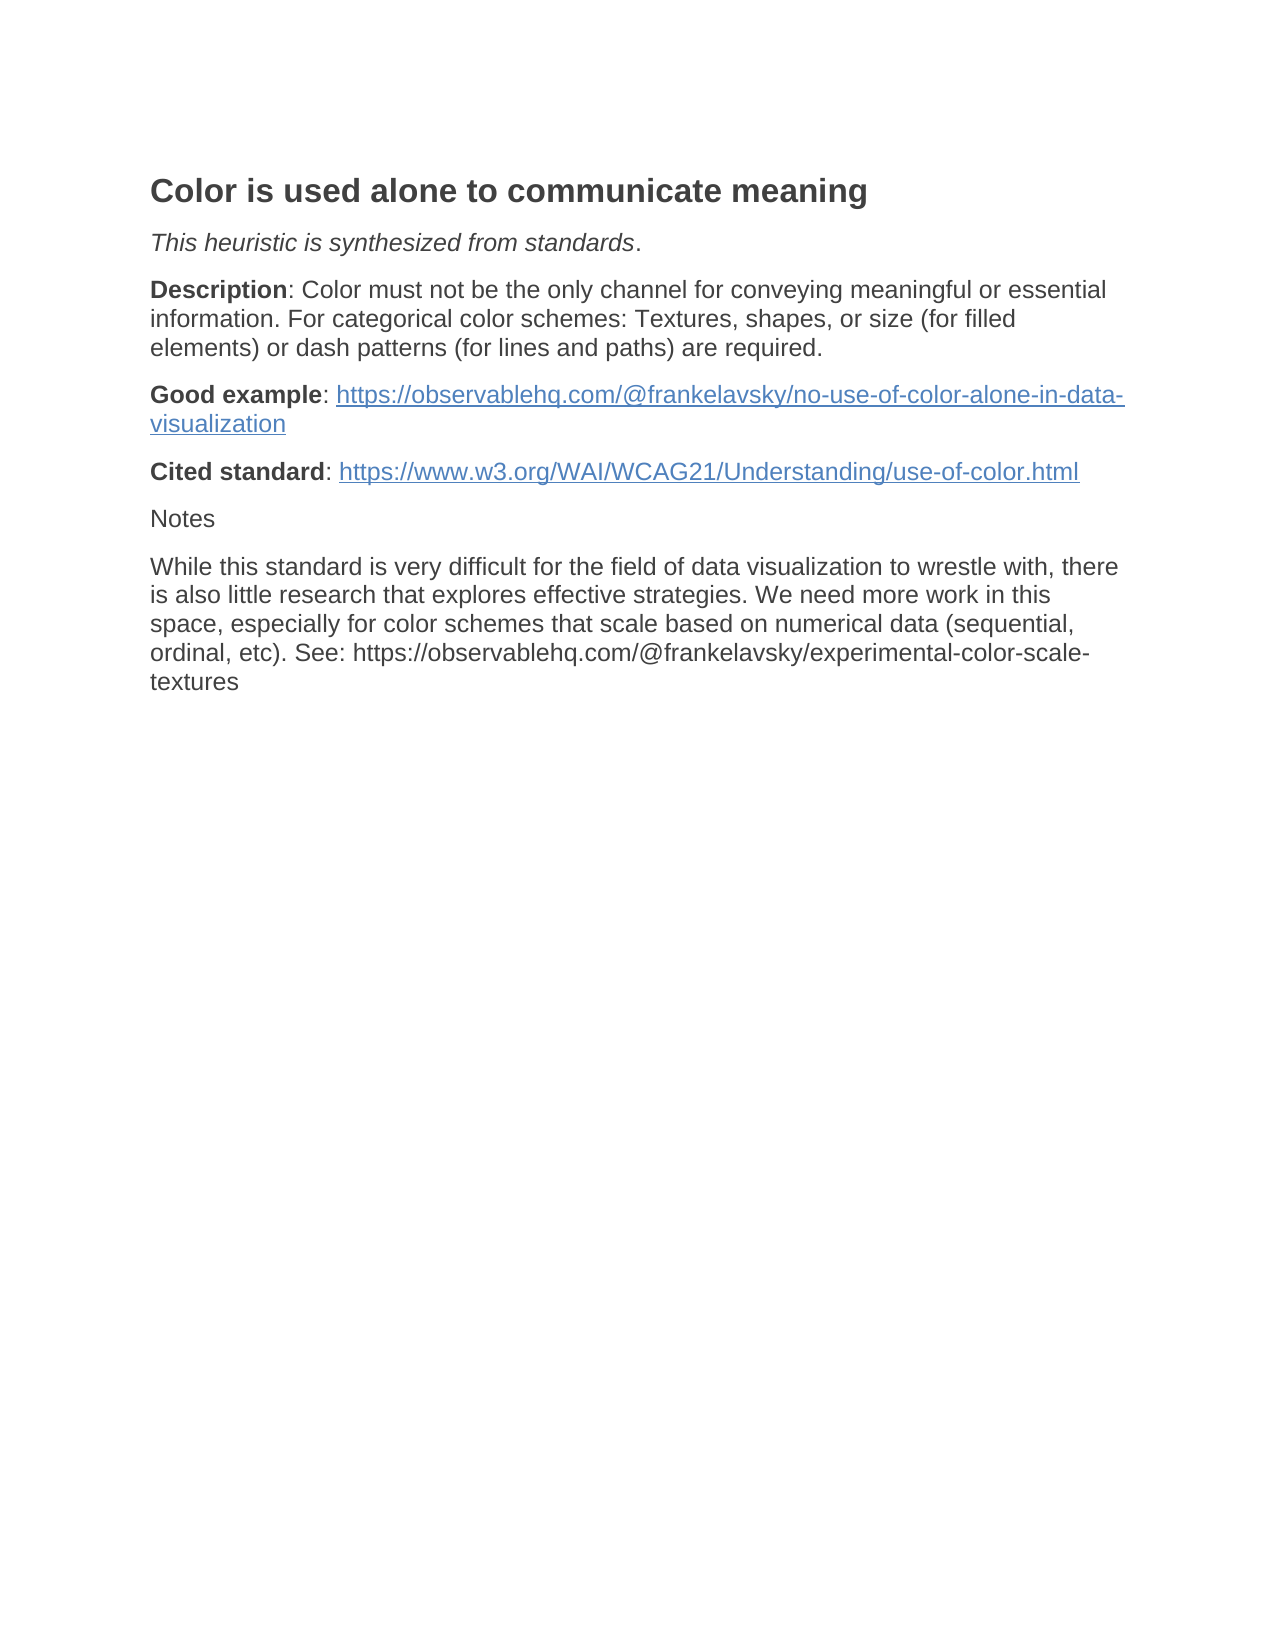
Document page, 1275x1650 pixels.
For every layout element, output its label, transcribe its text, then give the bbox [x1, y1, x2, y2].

text Description: Color must not be the only channel for conveying meaningful or essential information. For categorical color schemes: Textures, shapes, or size (for filled elements) or dash patterns (for lines and paths) are required. [150, 276, 1125, 362]
text This heuristic is synthesized from standards. [150, 228, 1125, 257]
text Good example: https://observablehq.com/@frankelavsky/no-use-of-color-alone-in-data-visualization [150, 381, 1125, 438]
text Cited standard: https://www.w3.org/WAI/WCAG21/Understanding/use-of-color.html [150, 457, 1125, 486]
text While this standard is very difficult for the field of data visualization to wrestle with, there is also little research that explores effective strategies. We need more work in this space, especially for color schemes that scale based on numerical data (sequential, ordinal, etc). See: https://observablehq.com/@frankelavsky/experimental-color-scale-textures [150, 552, 1125, 696]
subtitle Color is used alone to communicate meaning [150, 171, 1125, 209]
text Notes [150, 504, 1125, 533]
